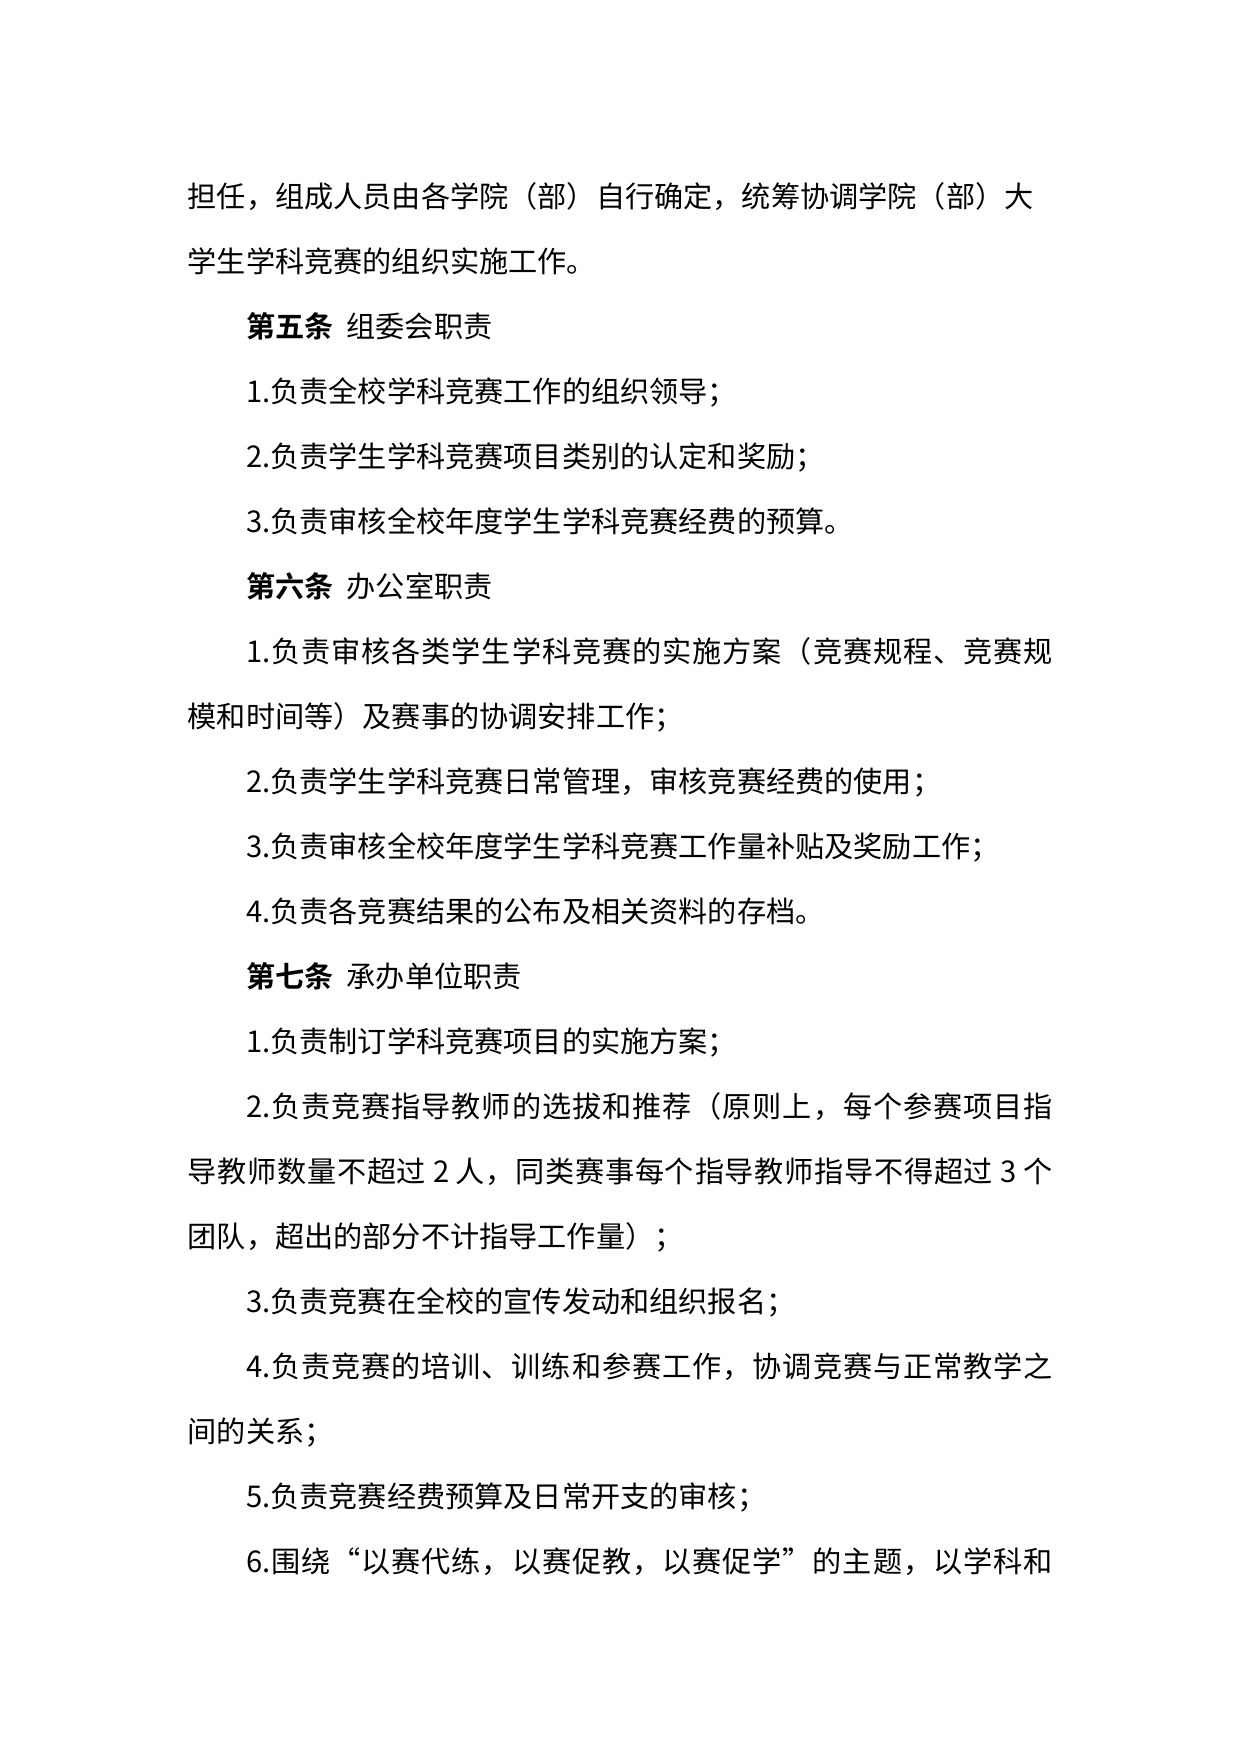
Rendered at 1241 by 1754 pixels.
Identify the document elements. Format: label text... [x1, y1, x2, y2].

text 第五条 组委会职责 [187, 292, 1053, 357]
text 1.负责制订学科竞赛项目的实施方案； [187, 1007, 1053, 1072]
text 1.负责全校学科竞赛工作的组织领导； [187, 357, 1053, 422]
text 第七条 承办单位职责 [187, 942, 1053, 1007]
text 1.负责审核各类学生学科竞赛的实施方案（竞赛规程、竞赛规模和时间等）及赛事的协调安排工作； [187, 617, 1053, 747]
text 3.负责审核全校年度学生学科竞赛经费的预算。 [187, 487, 1053, 552]
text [187, 1527, 1053, 1592]
text 4.负责各竞赛结果的公布及相关资料的存档。 [187, 877, 1053, 942]
text 2.负责学生学科竞赛项目类别的认定和奖励； [187, 422, 1053, 487]
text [187, 162, 1053, 292]
text 3.负责竞赛在全校的宣传发动和组织报名； [187, 1267, 1053, 1332]
text 5.负责竞赛经费预算及日常开支的审核； [187, 1462, 1053, 1527]
text 4.负责竞赛的培训、训练和参赛工作，协调竞赛与正常教学之间的关系； [187, 1332, 1053, 1462]
text 第六条 办公室职责 [187, 552, 1053, 617]
text 3.负责审核全校年度学生学科竞赛工作量补贴及奖励工作； [187, 812, 1053, 877]
text 2.负责竞赛指导教师的选拔和推荐（原则上，每个参赛项目指导教师数量不超过2人，同类赛事每个指导教师指导不得超过3个团队，超出的部分不计指导工作量）； [187, 1072, 1053, 1267]
text 2.负责学生学科竞赛日常管理，审核竞赛经费的使用； [187, 747, 1053, 812]
